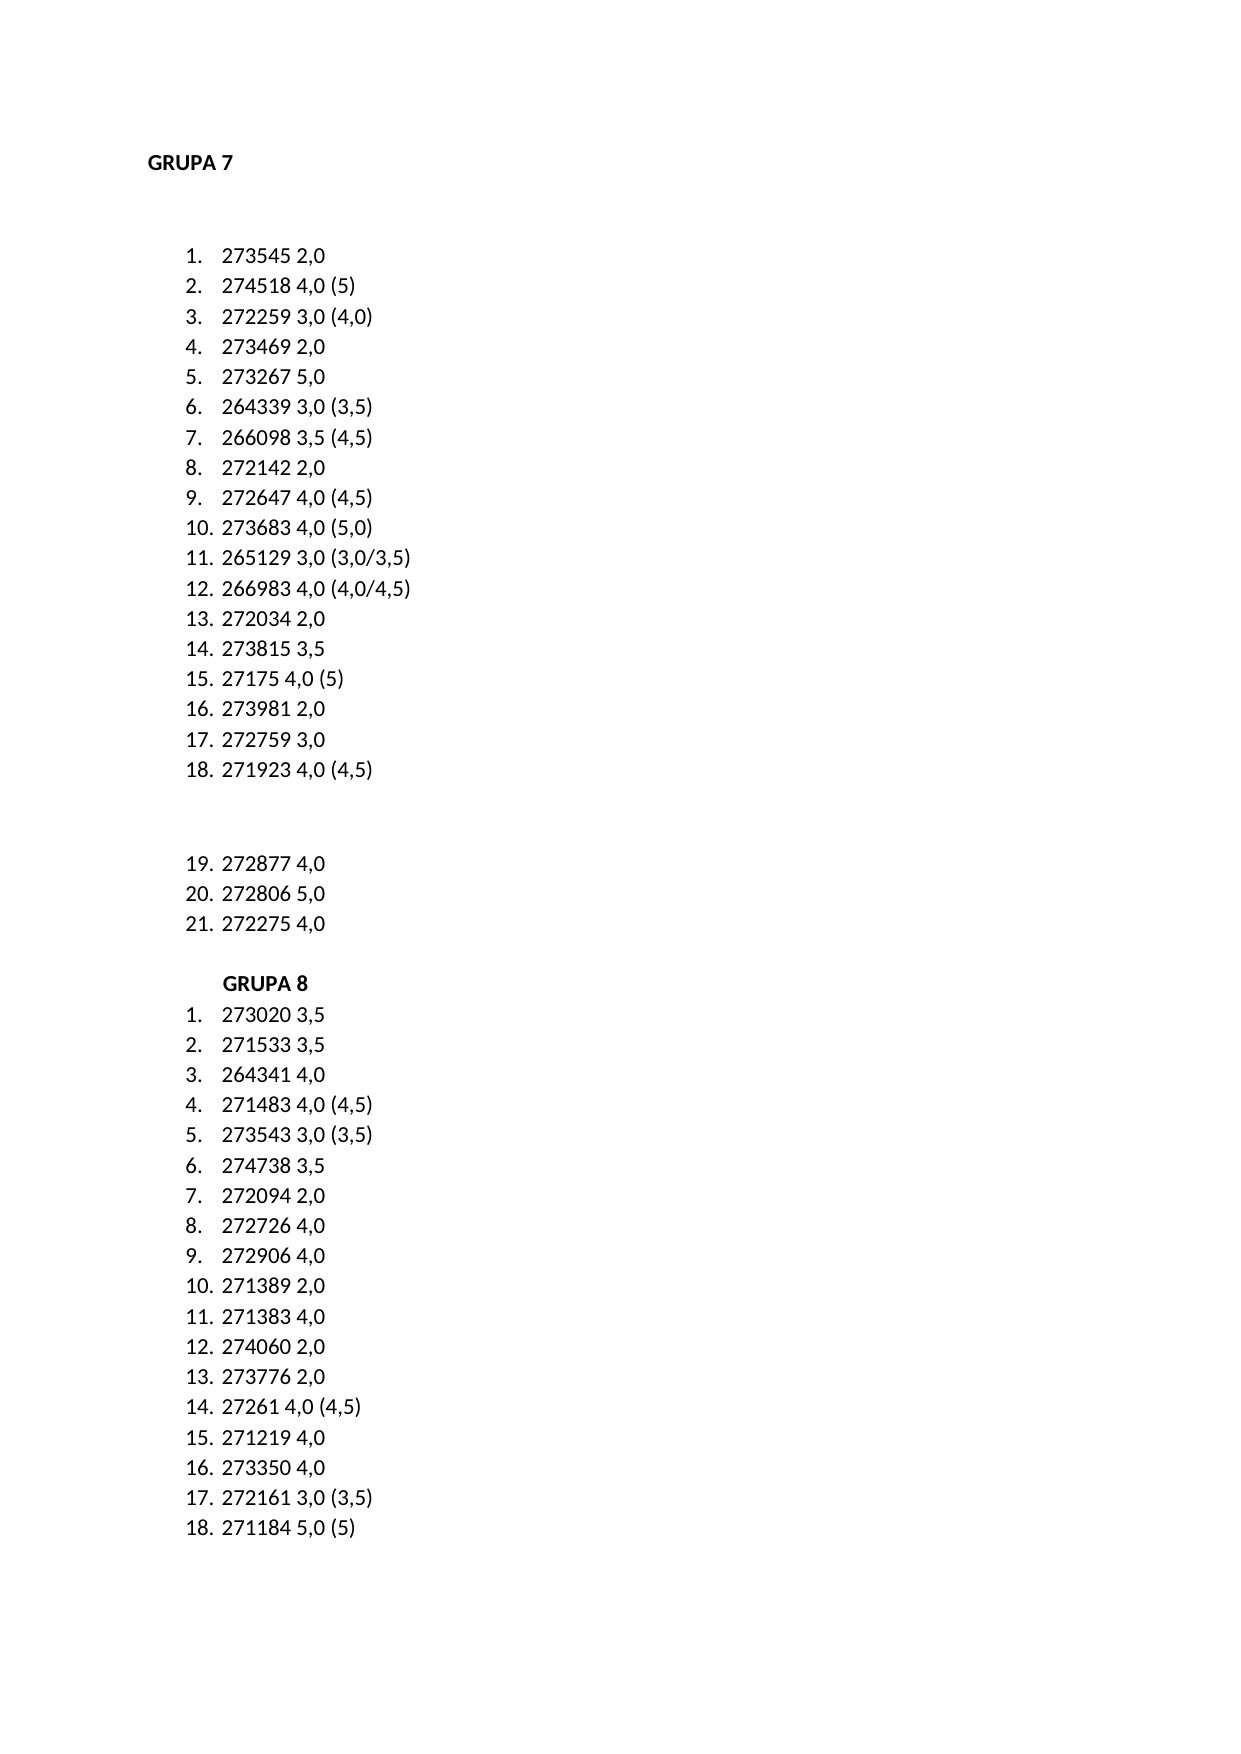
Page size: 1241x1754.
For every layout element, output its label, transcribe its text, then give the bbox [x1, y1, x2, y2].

list 264341 4,0 [185, 1060, 1093, 1088]
list 273020 3,5 [185, 1000, 1093, 1028]
list 273350 4,0 [185, 1453, 1093, 1481]
list 271533 3,5 [185, 1030, 1093, 1058]
list 272275 4,0 [185, 909, 1093, 937]
list 272094 2,0 [185, 1181, 1093, 1209]
list 266983 4,0 (4,0/4,5) [185, 574, 1093, 602]
list 272726 4,0 [185, 1211, 1093, 1239]
list 271184 5,0 (5) [185, 1513, 1093, 1541]
list 273267 5,0 [185, 362, 1093, 390]
list 271219 4,0 [185, 1423, 1093, 1451]
list 27175 4,0 (5) [185, 664, 1093, 692]
list 273469 2,0 [185, 332, 1093, 360]
list 272877 4,0 [185, 849, 1093, 877]
list GRUPA 8 [223, 939, 1093, 997]
list 272034 2,0 [185, 604, 1093, 632]
list 273543 3,0 (3,5) [185, 1121, 1093, 1148]
list 271383 4,0 [185, 1302, 1093, 1330]
list 271389 2,0 [185, 1272, 1093, 1299]
list 272806 5,0 [185, 879, 1093, 907]
list 27261 4,0 (4,5) [185, 1392, 1093, 1420]
list 272647 4,0 (4,5) [185, 483, 1093, 511]
list 271923 4,0 (4,5) [185, 755, 1093, 783]
list 274518 4,0 (5) [185, 272, 1093, 299]
list 273776 2,0 [185, 1362, 1093, 1390]
list 273683 4,0 (5,0) [185, 513, 1093, 541]
list 265129 3,0 (3,0/3,5) [185, 543, 1093, 571]
list 272161 3,0 (3,5) [185, 1483, 1093, 1511]
list 266098 3,5 (4,5) [185, 423, 1093, 451]
list 264339 3,0 (3,5) [185, 392, 1093, 420]
list 273545 2,0 [185, 241, 1093, 269]
list 274738 3,5 [185, 1151, 1093, 1179]
list 274060 2,0 [185, 1332, 1093, 1360]
list 271483 4,0 (4,5) [185, 1090, 1093, 1118]
list 272259 3,0 (4,0) [185, 302, 1093, 330]
text GRUPA 7 [148, 148, 1093, 176]
list 273981 2,0 [185, 694, 1093, 722]
list 272906 4,0 [185, 1241, 1093, 1269]
list 272759 3,0 [185, 725, 1093, 753]
list 273815 3,5 [185, 634, 1093, 662]
list 272142 2,0 [185, 453, 1093, 481]
